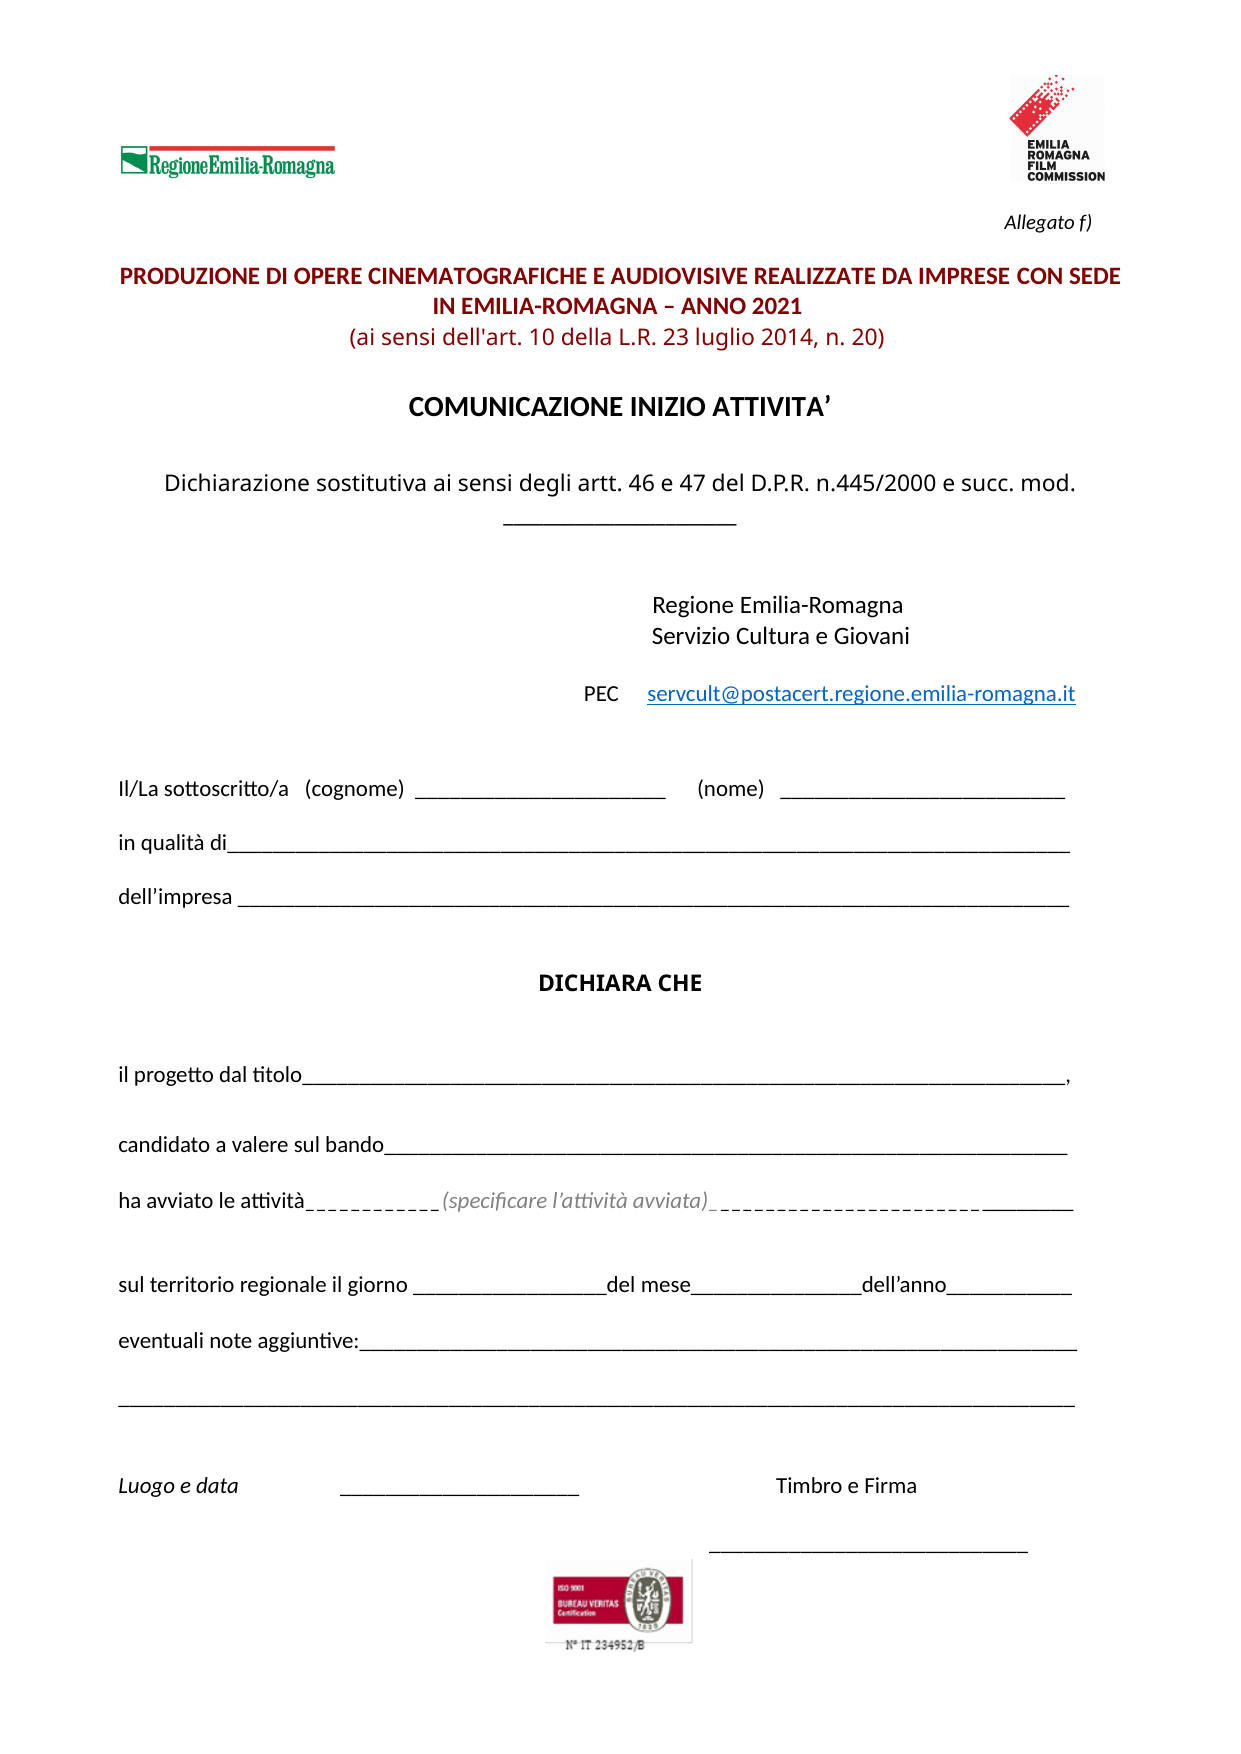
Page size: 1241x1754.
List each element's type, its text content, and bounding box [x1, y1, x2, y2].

subtitle COMUNICAZIONE INIZIO ATTIVITA’ [118, 388, 1122, 423]
text Regione Emilia-Romagna [561, 590, 1122, 620]
text il progetto dal titolo___________________________________________________________________, [118, 1060, 1122, 1088]
picture [118, 143, 337, 182]
picture [545, 1559, 696, 1666]
text DICHIARA CHE [118, 966, 1122, 998]
picture [1009, 75, 1105, 181]
text Luogo e data _____________________ Timbro e Firma [118, 1472, 1122, 1499]
text Allegato f) [931, 209, 1122, 260]
text eventuali note aggiuntive:_______________________________________________________________ [118, 1326, 1122, 1354]
text PEC servcult@postacert.regione.emilia-romagna.it [487, 679, 1122, 707]
text (ai sensi dell'art. 10 della L.R. 23 luglio 2014, n. 20) [118, 321, 1122, 352]
text in qualità di__________________________________________________________________________ [118, 817, 1122, 859]
text _______________________ [118, 498, 1122, 530]
text Servizio Cultura e Giovani [487, 620, 1122, 651]
text ____________________________ [118, 1528, 1122, 1556]
text candidato a valere sul bando____________________________________________________________ [118, 1130, 1122, 1158]
text ____________________________________________________________________________________ [118, 1382, 1122, 1410]
text sul territorio regionale il giorno _________________del mese_______________dell’anno___________ [118, 1270, 1122, 1298]
text Il/La sottoscritto/a (cognome) ______________________ (nome) _________________________ [118, 763, 1122, 805]
text Dichiarazione sostitutiva ai sensi degli artt. 46 e 47 del D.P.R. n.445/2000 e succ. mod. [118, 467, 1122, 498]
text PRODUZIONE DI OPERE CINEMATOGRAFICHE E AUDIOVISIVE REALIZZATE DA IMPRESE CON SEDE IN EMILIA-ROMAGNA – ANNO 2021 [118, 260, 1122, 321]
text ha avviato le attività____________(specificare l’attività avviata)________________________________ [118, 1186, 1122, 1214]
text dell’impresa _________________________________________________________________________  [118, 871, 1122, 913]
